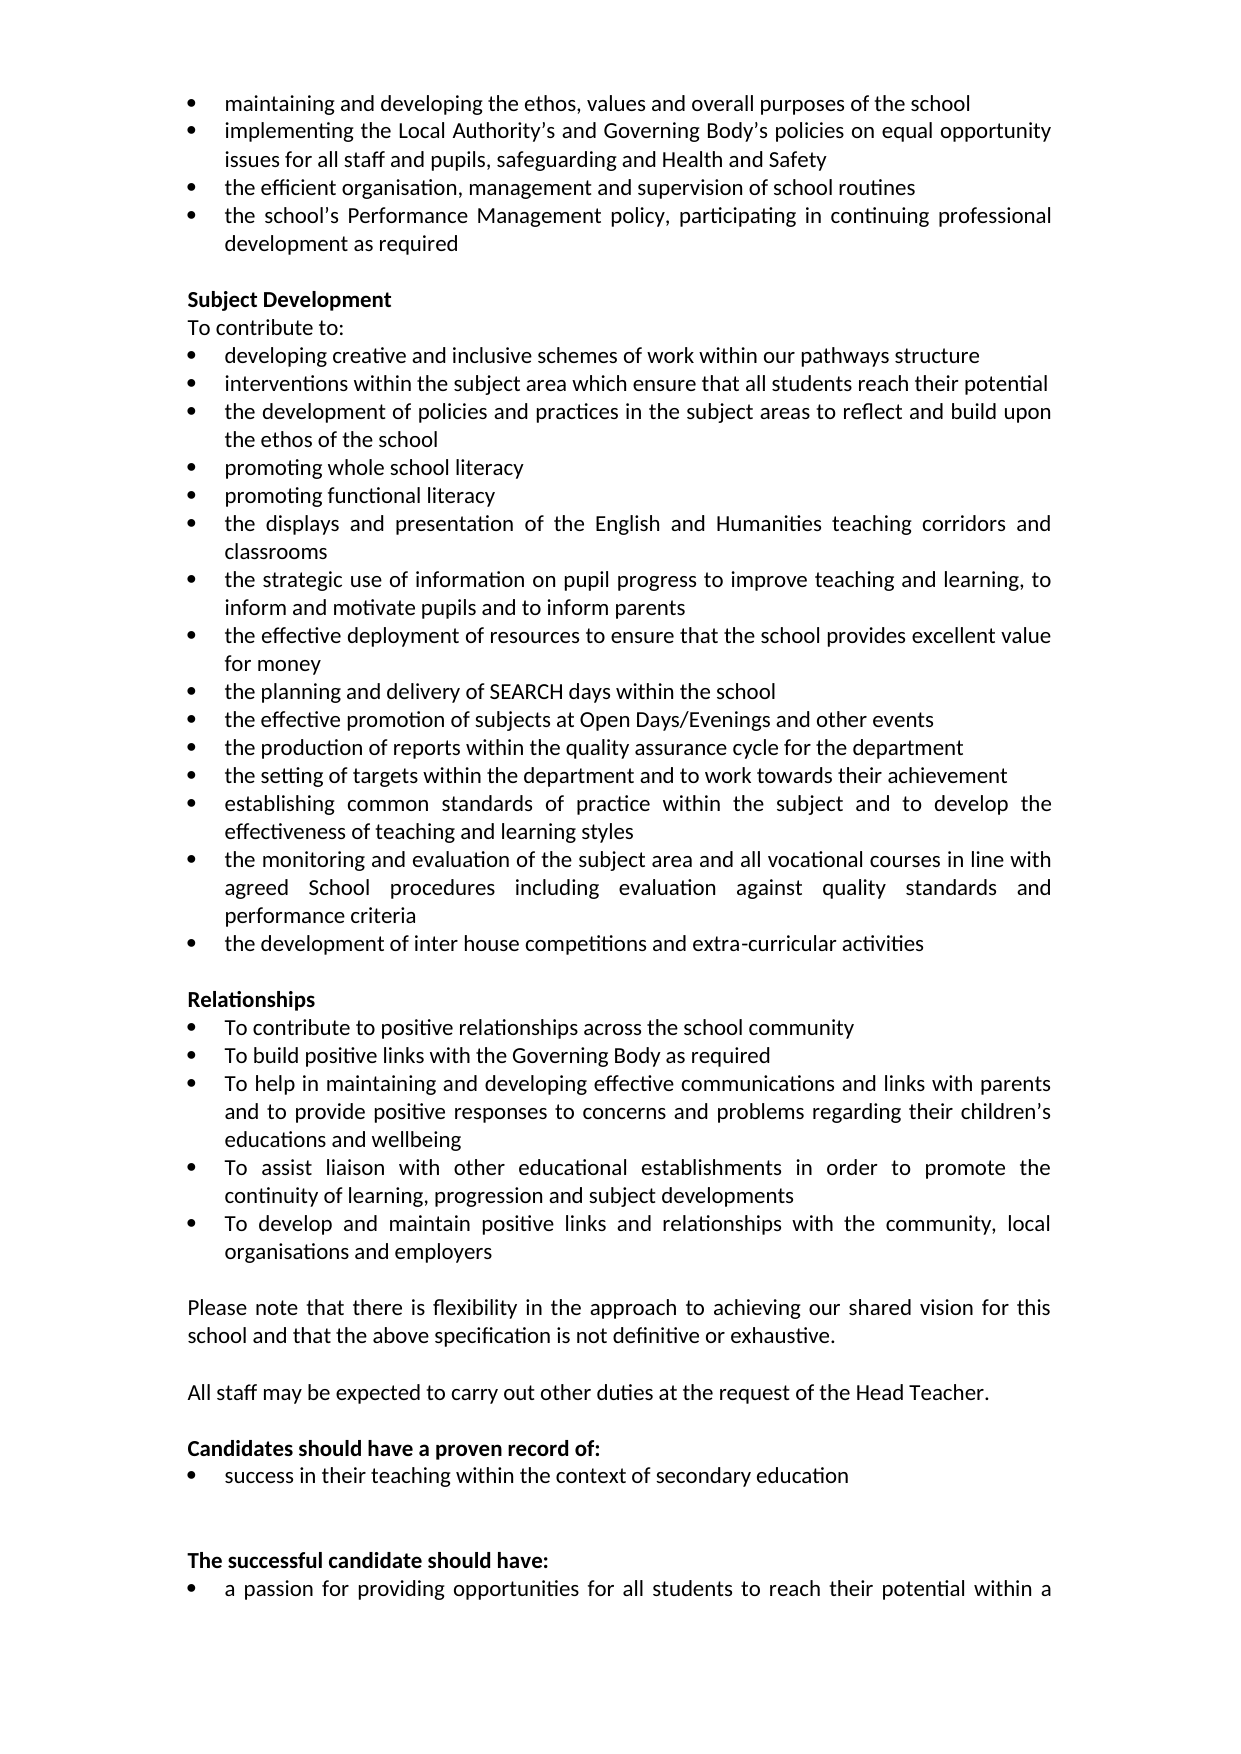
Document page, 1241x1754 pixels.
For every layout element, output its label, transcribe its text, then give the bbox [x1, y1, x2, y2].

list maintaining and developing the ethos, values and overall purposes of the school [187, 89, 1053, 117]
text The successful candidate should have: [187, 1546, 1053, 1574]
text To contribute to: [187, 313, 1053, 341]
text Candidates should have a proven record of: [187, 1434, 1053, 1462]
list interventions within the subject area which ensure that all students reach their potential [187, 369, 1053, 397]
list implementing the Local Authority’s and Governing Body’s policies on equal opportunity issues for all staff and pupils, safeguarding and Health and Safety [187, 117, 1053, 173]
list promoting functional literacy [187, 481, 1053, 509]
list To assist liaison with other educational establishments in order to promote the continuity of learning, progression and subject developments [187, 1153, 1053, 1209]
list the monitoring and evaluation of the subject area and all vocational courses in line with agreed School procedures including evaluation against quality standards and performance criteria [187, 845, 1053, 929]
text Subject Development [187, 285, 1053, 313]
list the school’s Performance Management policy, participating in continuing professional development as required [187, 201, 1053, 257]
list the planning and delivery of SEARCH days within the school [187, 677, 1053, 705]
list promoting whole school literacy [187, 453, 1053, 481]
text All staff may be expected to carry out other duties at the request of the Head Teacher. [187, 1378, 1053, 1406]
list success in their teaching within the context of secondary education [187, 1462, 1053, 1490]
text Please note that there is flexibility in the approach to achieving our shared vision for this school and that the above specification is not definitive or exhaustive. [187, 1293, 1053, 1349]
list the effective promotion of subjects at Open Days/Evenings and other events [187, 705, 1053, 733]
list the effective deployment of resources to ensure that the school provides excellent value for money [187, 621, 1053, 677]
list the development of policies and practices in the subject areas to reflect and build upon the ethos of the school [187, 397, 1053, 453]
list developing creative and inclusive schemes of work within our pathways structure [187, 341, 1053, 369]
list the development of inter house competitions and extra-curricular activities [187, 929, 1053, 957]
list To build positive links with the Governing Body as required [187, 1041, 1053, 1069]
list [187, 1574, 1053, 1602]
list the strategic use of information on pupil progress to improve teaching and learning, to inform and motivate pupils and to inform parents [187, 565, 1053, 621]
text Relationships [187, 985, 1053, 1013]
list the displays and presentation of the English and Humanities teaching corridors and classrooms [187, 509, 1053, 565]
list To develop and maintain positive links and relationships with the community, local organisations and employers [187, 1209, 1053, 1266]
list To contribute to positive relationships across the school community [187, 1013, 1053, 1041]
list the production of reports within the quality assurance cycle for the department [187, 733, 1053, 761]
list establishing common standards of practice within the subject and to develop the effectiveness of teaching and learning styles [187, 789, 1053, 845]
list the efficient organisation, management and supervision of school routines [187, 173, 1053, 201]
list To help in maintaining and developing effective communications and links with parents and to provide positive responses to concerns and problems regarding their children’s educations and wellbeing [187, 1069, 1053, 1153]
list the setting of targets within the department and to work towards their achievement [187, 761, 1053, 789]
